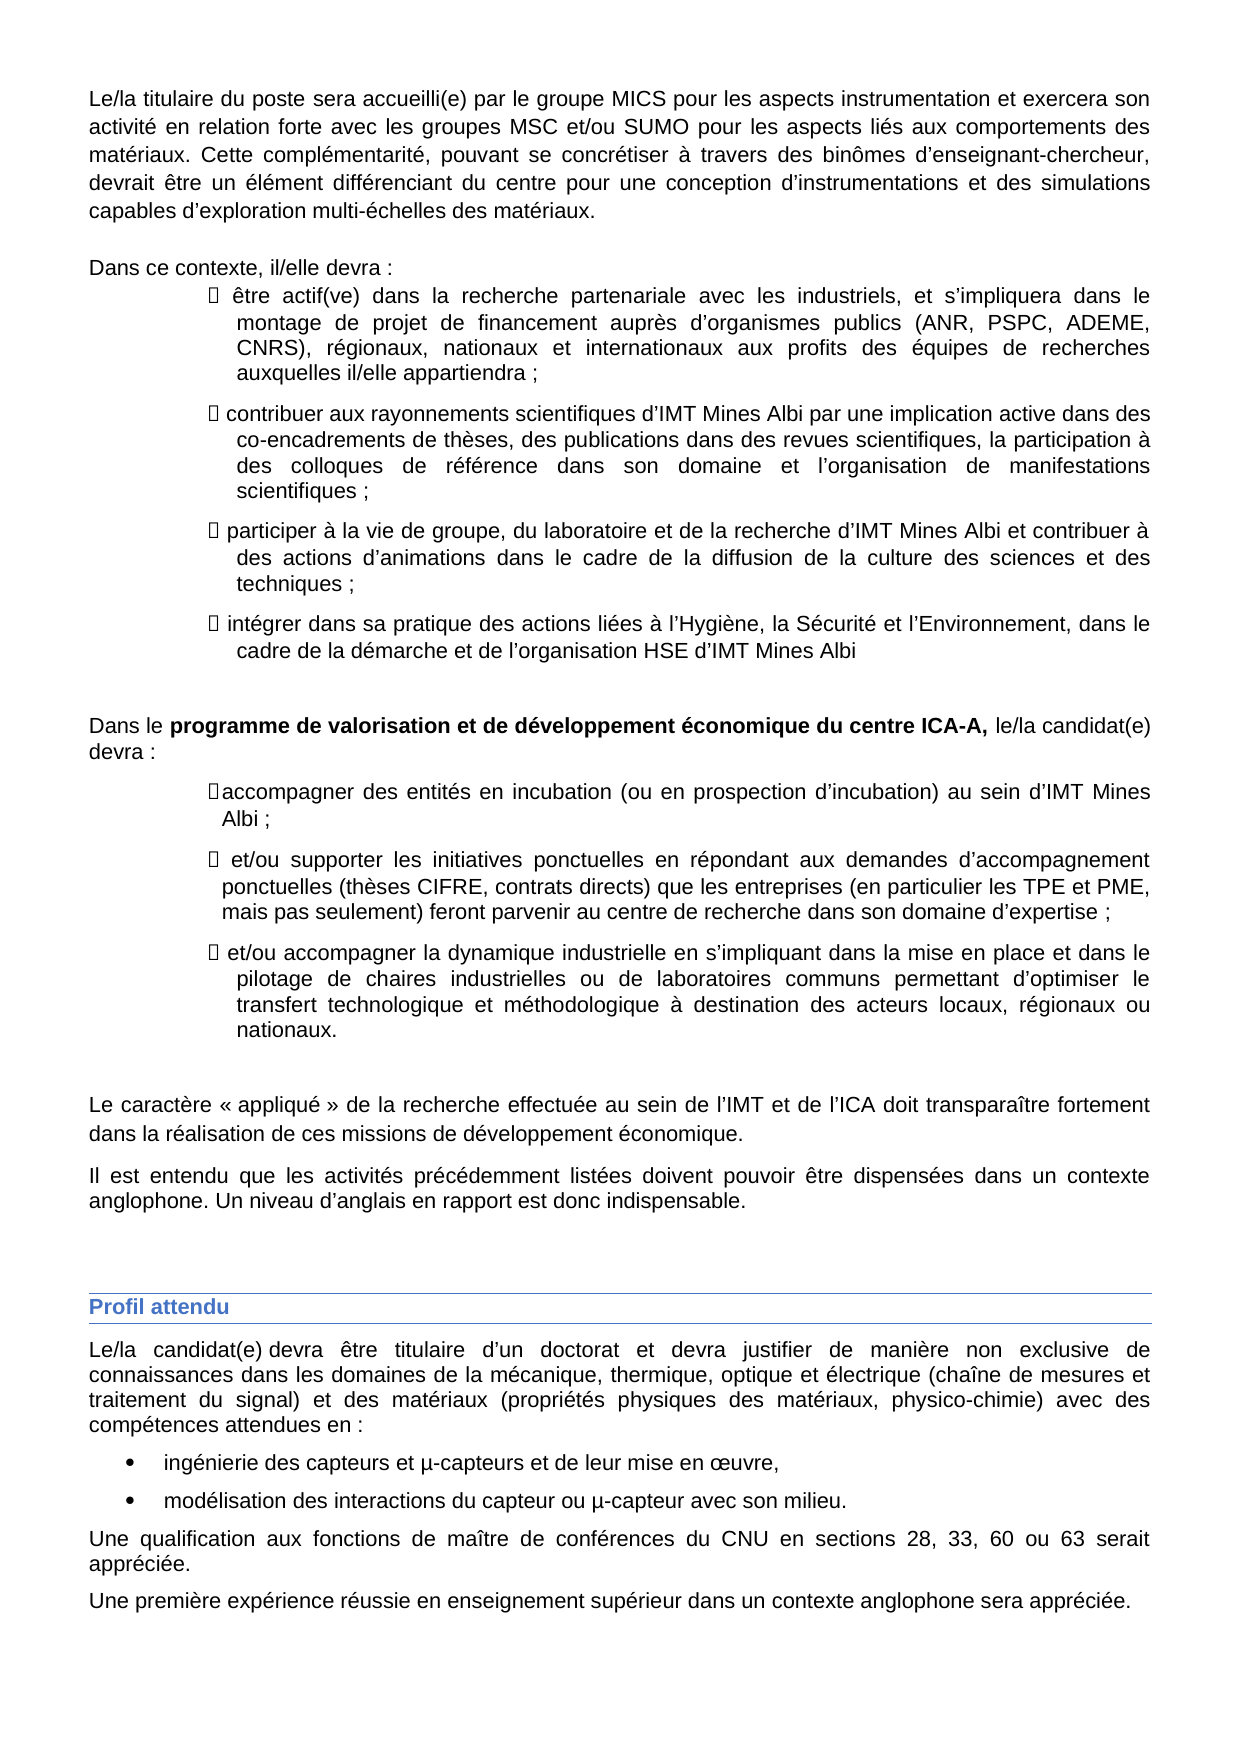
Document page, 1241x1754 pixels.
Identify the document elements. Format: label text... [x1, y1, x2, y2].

text Le/la titulaire du poste sera accueilli(e) par le groupe MICS pour les aspects instrumentation et exercera son activité en relation forte avec les groupes MSC et/ou SUMO pour les aspects liés aux comportements des matériaux. Cette complémentarité, pouvant se concrétiser à travers des binômes d’enseignant-chercheur, devrait être un élément différenciant du centre pour une conception d’instrumentations et des simulations capables d’exploration multi-échelles des matériaux. [89, 83, 1152, 223]
text  intégrer dans sa pratique des actions liées à l’Hygiène, la Sécurité et l’Environnement, dans le cadre de la démarche et de l’organisation HSE d’IMT Mines Albi [89, 608, 1152, 663]
text Une première expérience réussie en enseignement supérieur dans un contexte anglophone sera appréciée. [89, 1588, 1152, 1613]
text Le/la candidat(e) devra être titulaire d’un doctorat et devra justifier de manière non exclusive de connaissances dans les domaines de la mécanique, thermique, optique et électrique (chaîne de mesures et traitement du signal) et des matériaux (propriétés physiques des matériaux, physico-chimie) avec des compétences attendues en : [89, 1337, 1152, 1437]
text Le caractère « appliqué » de la recherche effectuée au sein de l’IMT et de l’ICA doit transparaître fortement dans la réalisation de ces missions de développement économique. [89, 1092, 1152, 1146]
list ingénierie des capteurs et µ-capteurs et de leur mise en œuvre, [126, 1450, 1152, 1475]
text  contribuer aux rayonnements scientifiques d’IMT Mines Albi par une implication active dans des co-encadrements de thèses, des publications dans des revues scientifiques, la participation à des colloques de référence dans son domaine et l’organisation de manifestations scientifiques ; [89, 397, 1152, 503]
text Dans ce contexte, il/elle devra : [89, 251, 1152, 279]
text  accompagner des entités en incubation (ou en prospection d’incubation) au sein d’IMT Mines Albi ; [177, 776, 1152, 831]
text  être actif(ve) dans la recherche partenariale avec les industriels, et s’impliquera dans le montage de projet de financement auprès d’organismes publics (ANR, PSPC, ADEME, CNRS), régionaux, nationaux et internationaux aux profits des équipes de recherches auxquelles il/elle appartiendra ; [89, 279, 1152, 385]
text Une qualification aux fonctions de maître de conférences du CNU en sections 28, 33, 60 ou 63 serait appréciée. [89, 1525, 1152, 1576]
text  et/ou supporter les initiatives ponctuelles en répondant aux demandes d’accompagnement ponctuelles (thèses CIFRE, contrats directs) que les entreprises (en particulier les TPE et PME, mais pas seulement) feront parvenir au centre de recherche dans son domaine d’expertise ; [177, 844, 1152, 924]
list Profil attendu [89, 1294, 1152, 1323]
text Dans le programme de valorisation et de développement économique du centre ICA-A, le/la candidat(e) devra : [89, 713, 1152, 764]
text  participer à la vie de groupe, du laboratoire et de la recherche d’IMT Mines Albi et contribuer à des actions d’animations dans le cadre de la diffusion de la culture des sciences et des techniques ; [89, 515, 1152, 596]
text Il est entendu que les activités précédemment listées doivent pouvoir être dispensées dans un contexte anglophone. Un niveau d’anglais en rapport est donc indispensable. [89, 1163, 1152, 1213]
text  et/ou accompagner la dynamique industrielle en s’impliquant dans la mise en place et dans le pilotage de chaires industrielles ou de laboratoires communs permettant d’optimiser le transfert technologique et méthodologique à destination des acteurs locaux, régionaux ou nationaux. [148, 936, 1152, 1042]
list modélisation des interactions du capteur ou µ-capteur avec son milieu. [126, 1488, 1152, 1513]
